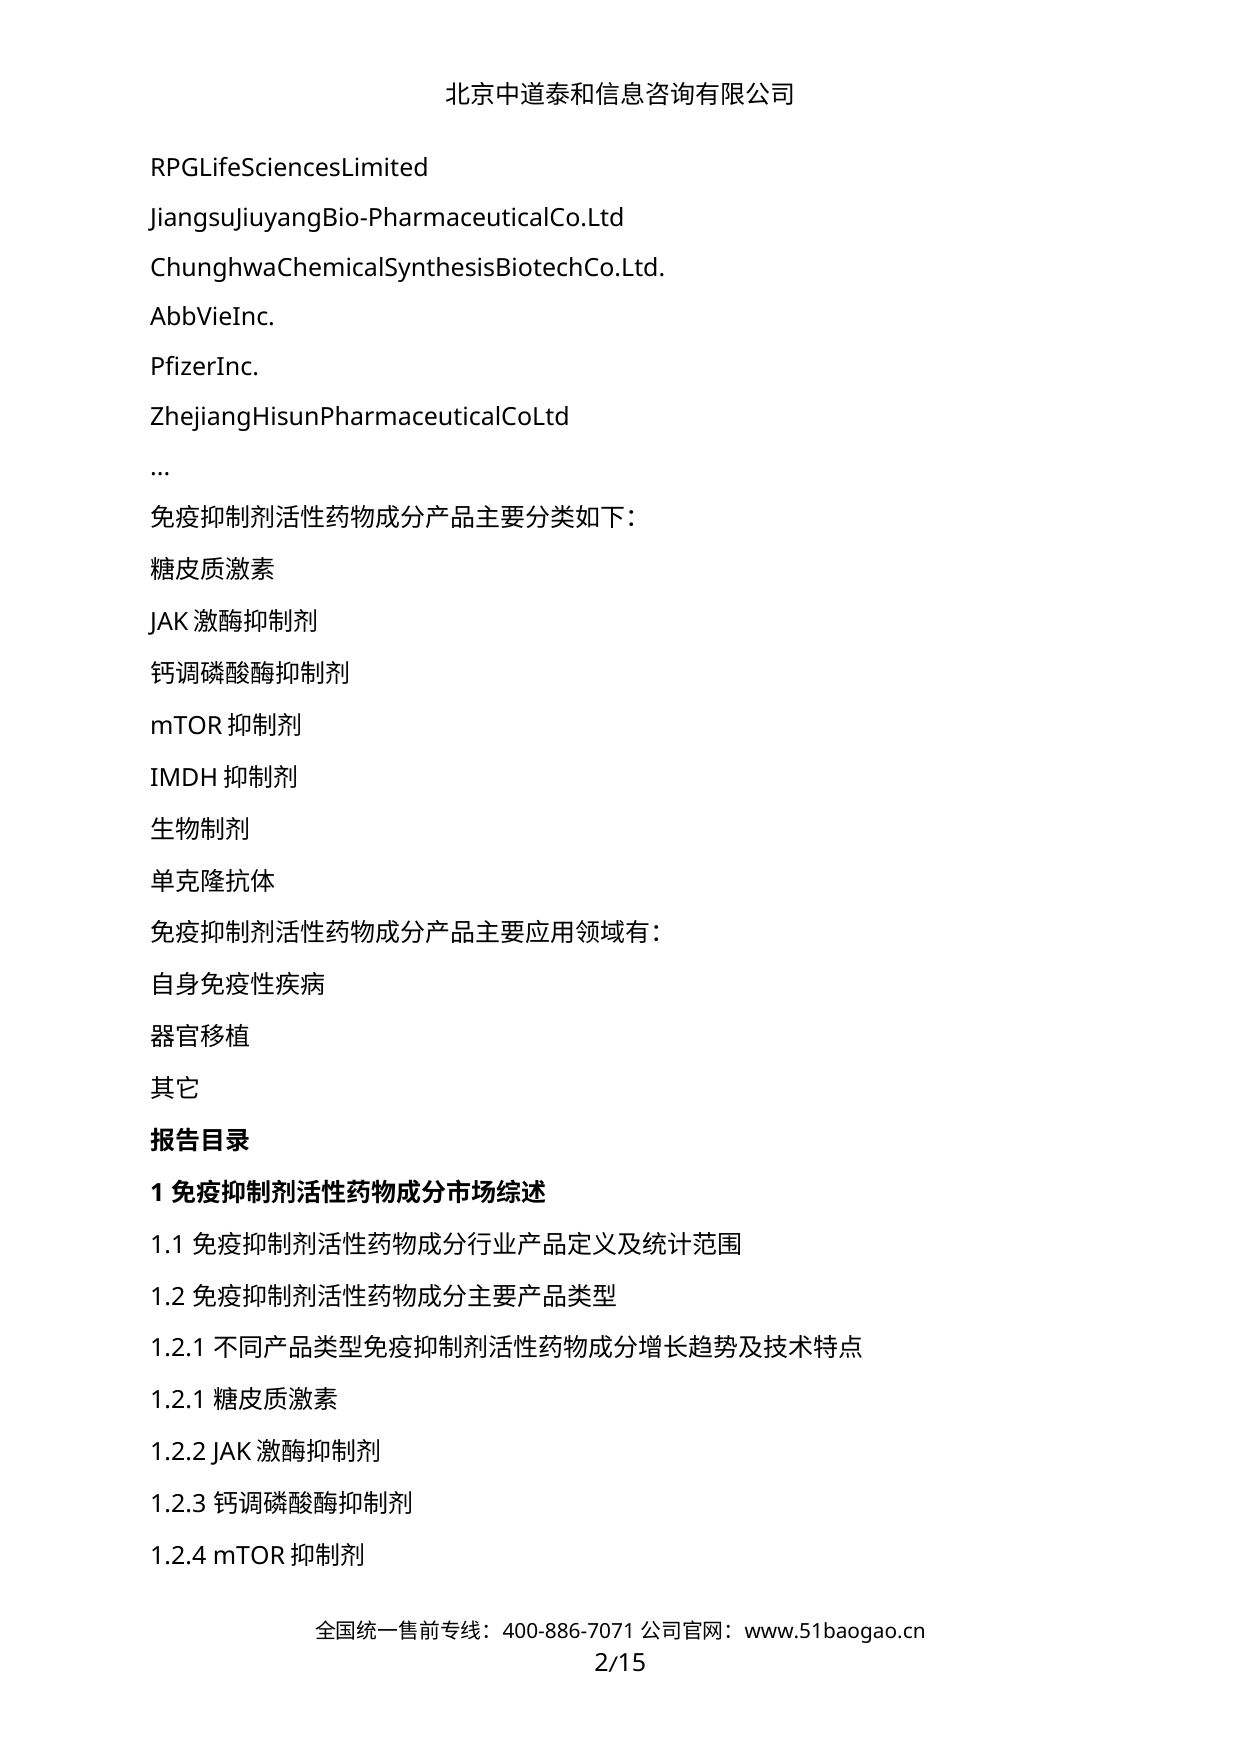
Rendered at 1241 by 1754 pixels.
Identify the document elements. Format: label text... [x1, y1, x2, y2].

text 器官移植 [150, 1017, 1090, 1053]
text JiangsuJiuyangBio-PharmaceuticalCo.Ltd [150, 200, 1090, 234]
text 1.1 免疫抑制剂活性药物成分行业产品定义及统计范围 [150, 1224, 1090, 1260]
text 1.2.1 糖皮质激素 [150, 1380, 1090, 1416]
text 单克隆抗体 [150, 861, 1090, 897]
text RPGLifeSciencesLimited [150, 150, 1090, 184]
text AbbVieInc. [150, 299, 1090, 333]
text 1.2.4 mTOR抑制剂 [150, 1535, 1090, 1572]
text JAK激酶抑制剂 [150, 602, 1090, 638]
text 其它 [150, 1068, 1090, 1105]
text 1.2.1 不同产品类型免疫抑制剂活性药物成分增长趋势及技术特点 [150, 1328, 1090, 1364]
text IMDH抑制剂 [150, 757, 1090, 793]
text mTOR抑制剂 [150, 705, 1090, 742]
text 1.2 免疫抑制剂活性药物成分主要产品类型 [150, 1276, 1090, 1312]
text 1.2.2 JAK激酶抑制剂 [150, 1432, 1090, 1468]
text PfizerInc. [150, 349, 1090, 383]
text ChunghwaChemicalSynthesisBiotechCo.Ltd. [150, 249, 1090, 283]
text 糖皮质激素 [150, 550, 1090, 586]
text 生物制剂 [150, 809, 1090, 845]
text ... [150, 448, 1090, 482]
text 1 免疫抑制剂活性药物成分市场综述 [150, 1172, 1090, 1208]
text 报告目录 [150, 1120, 1090, 1157]
text 自身免疫性疾病 [150, 965, 1090, 1001]
text 1.2.3 钙调磷酸酶抑制剂 [150, 1483, 1090, 1520]
text 钙调磷酸酶抑制剂 [150, 653, 1090, 690]
text ZhejiangHisunPharmaceuticalCoLtd [150, 398, 1090, 432]
text 免疫抑制剂活性药物成分产品主要分类如下： [150, 498, 1090, 534]
text 免疫抑制剂活性药物成分产品主要应用领域有： [150, 913, 1090, 949]
